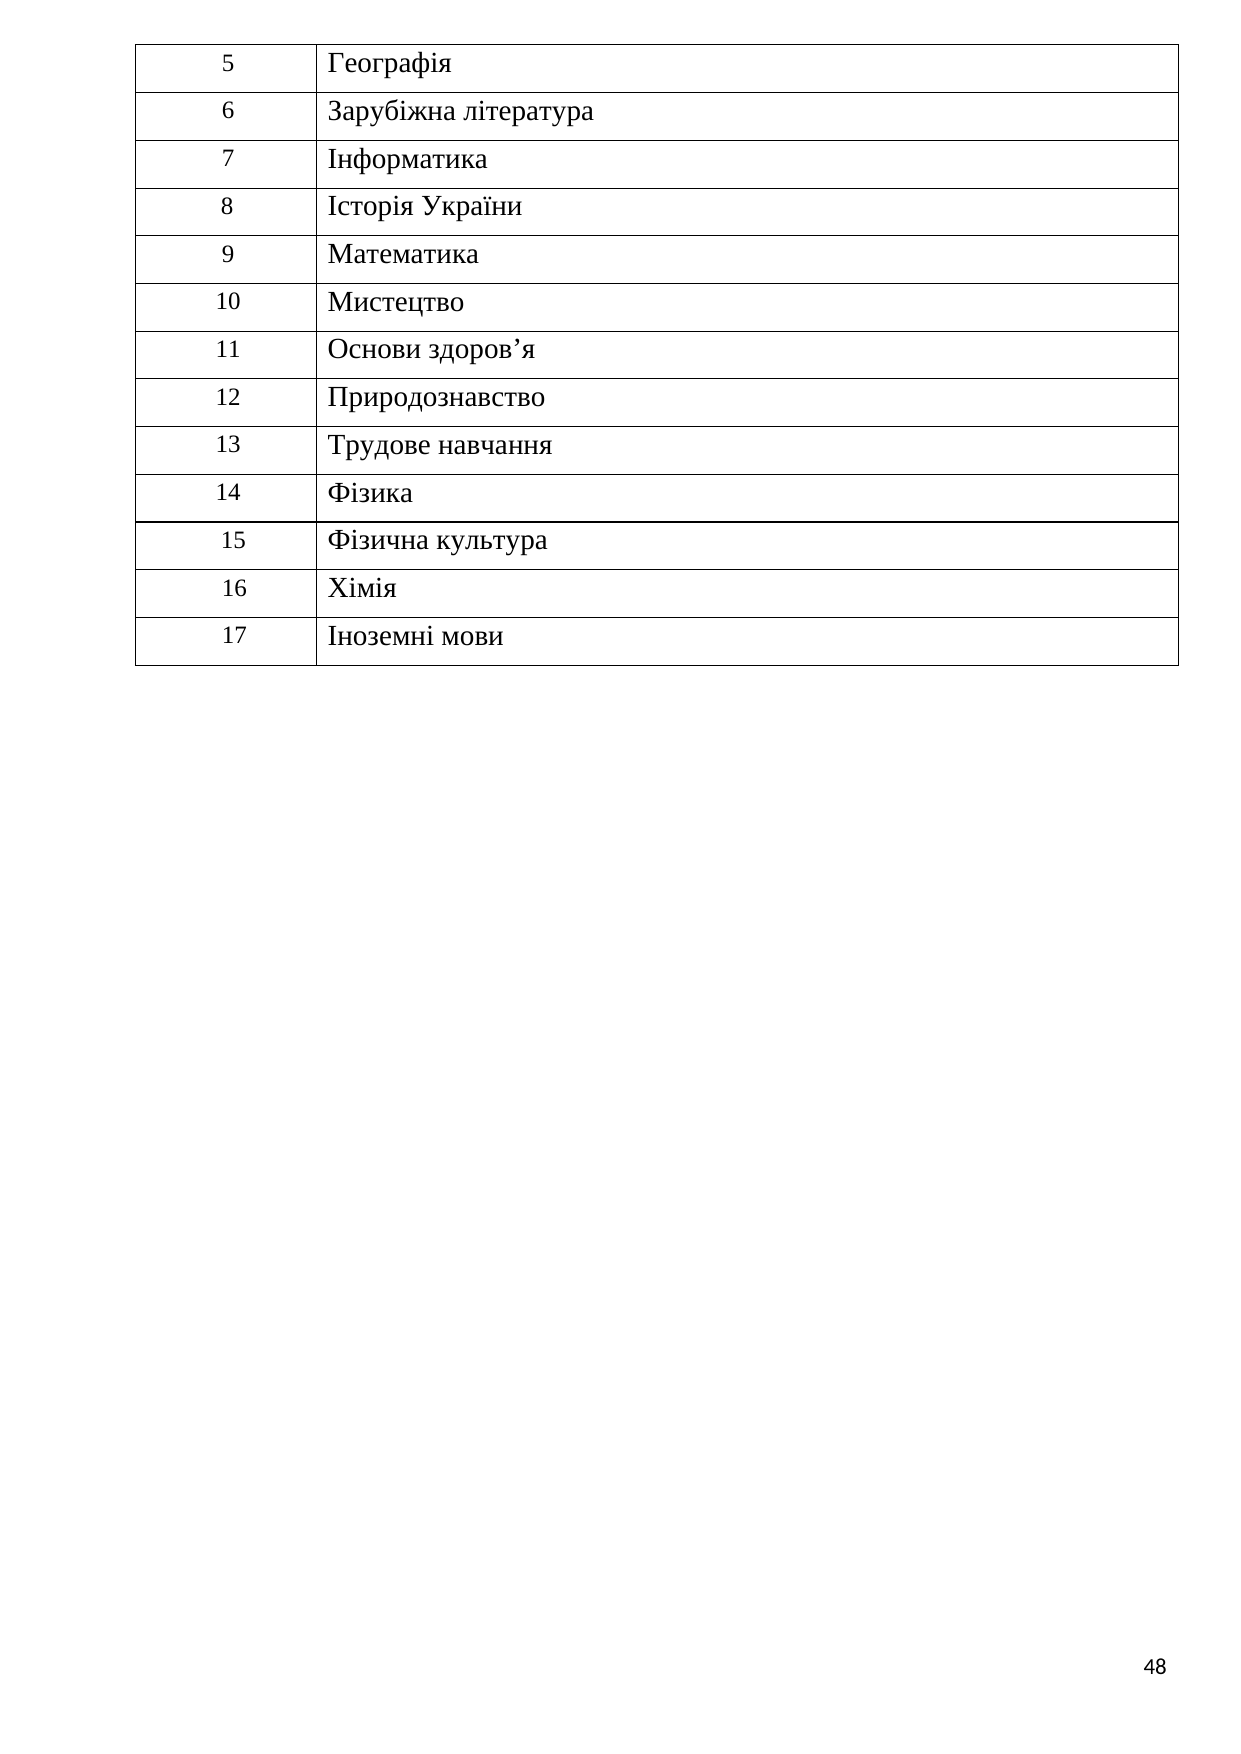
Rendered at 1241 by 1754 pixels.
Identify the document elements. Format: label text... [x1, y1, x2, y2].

table_cell Географія [317, 45, 1178, 92]
table_cell 17 [136, 618, 316, 664]
table_cell 16 [136, 570, 316, 617]
table_cell Зарубіжна література [317, 93, 1178, 140]
table_cell 5 [136, 45, 316, 92]
table_cell 8 [136, 189, 316, 235]
table_cell 10 [136, 284, 316, 331]
table_cell Математика [317, 236, 1178, 283]
table_cell 15 [136, 523, 316, 569]
table_cell 11 [136, 332, 316, 378]
table_cell 6 [136, 93, 316, 140]
table_cell Основи здоров’я [317, 332, 1178, 378]
table_cell 7 [136, 141, 316, 187]
table_cell Фізична культура [317, 523, 1178, 569]
table_cell Фізика [317, 475, 1178, 521]
table_cell Історія України [317, 189, 1178, 235]
table_cell 13 [136, 427, 316, 474]
table_cell 12 [136, 379, 316, 426]
table_cell 14 [136, 475, 316, 521]
table_cell Природознавство [317, 379, 1178, 426]
table_cell Іноземні мови [317, 618, 1178, 664]
table_cell Хімія [317, 570, 1178, 617]
table_cell Трудове навчання [317, 427, 1178, 474]
table_cell Мистецтво [317, 284, 1178, 331]
table_cell 9 [136, 236, 316, 283]
table_cell Інформатика [317, 141, 1178, 187]
